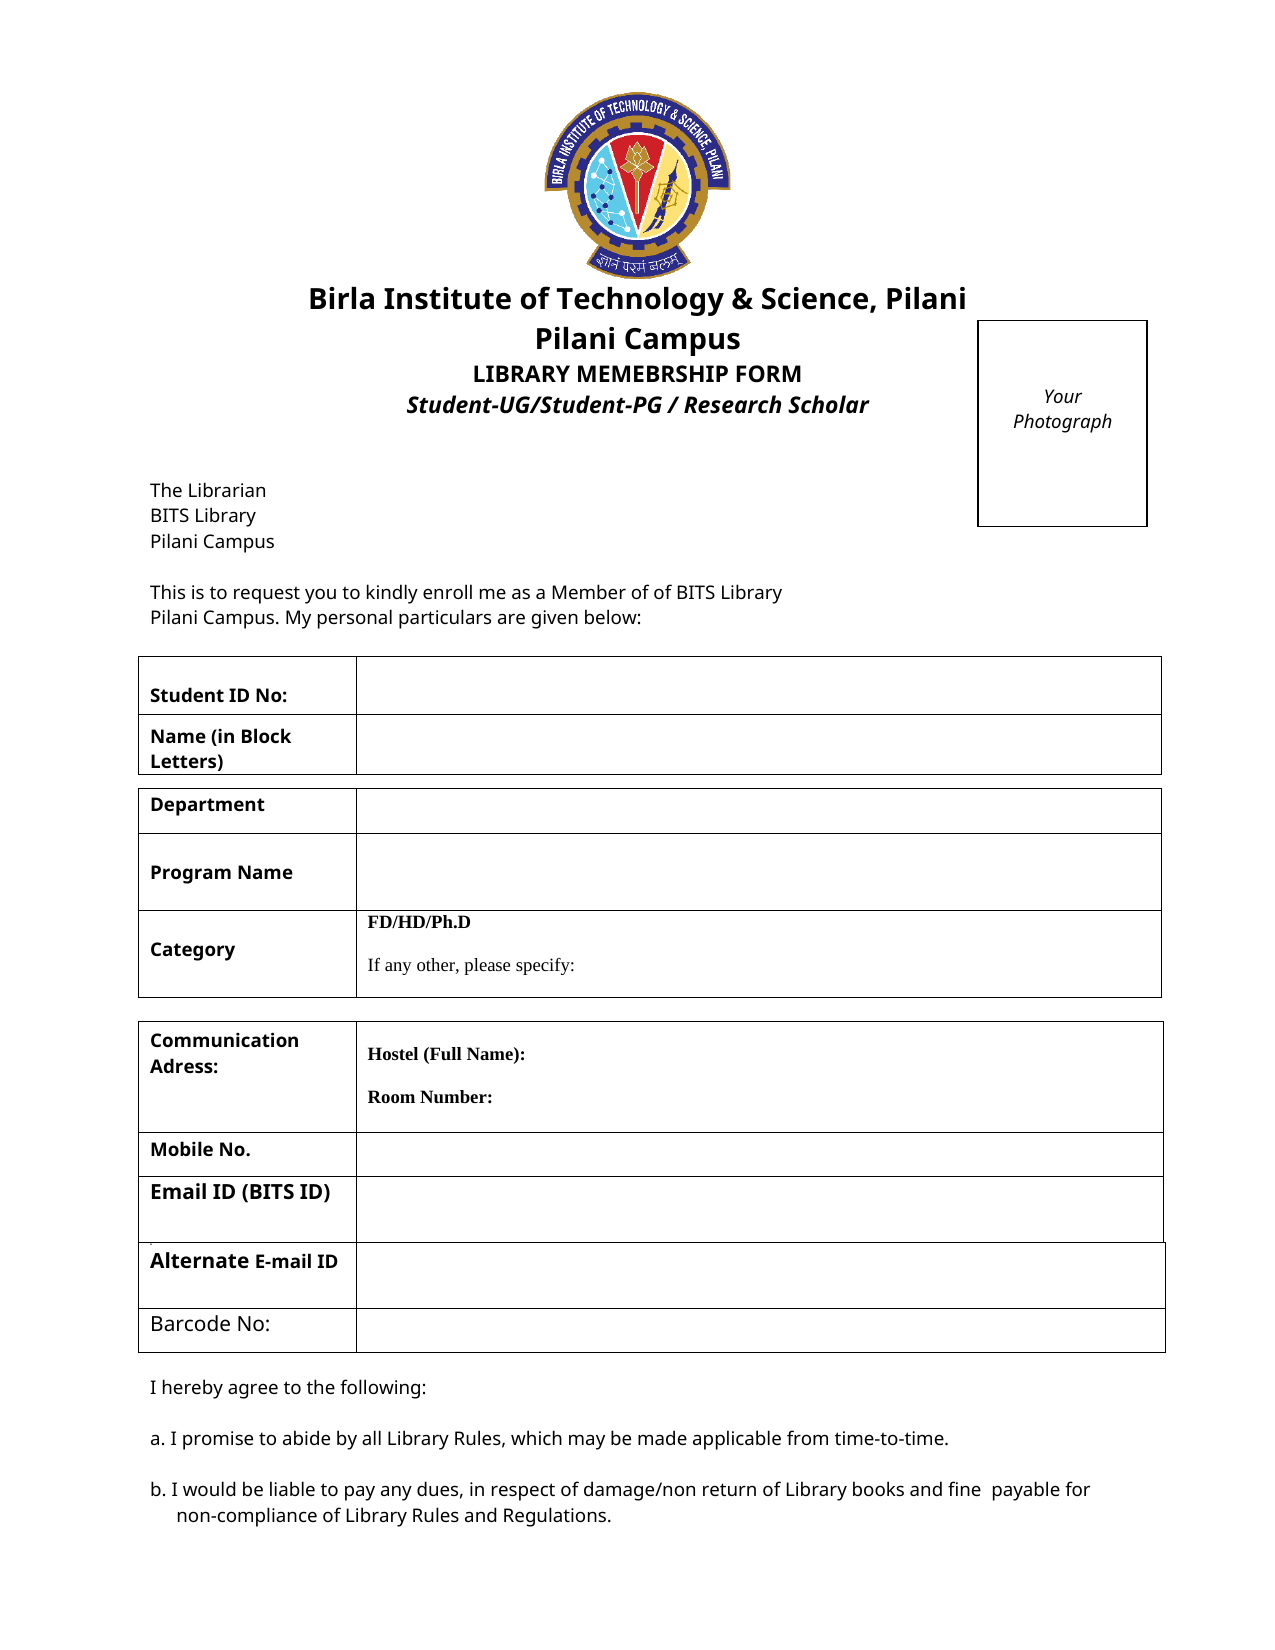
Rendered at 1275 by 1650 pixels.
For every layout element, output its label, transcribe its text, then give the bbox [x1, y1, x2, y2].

text Student-UG/Student-PG / Research Scholar [150, 389, 977, 420]
table_cell [357, 834, 1161, 910]
table_header Hostel (Full Name): Room Number: [357, 1022, 1163, 1132]
table_cell Name (in Block Letters) [139, 715, 356, 774]
table_cell [357, 1309, 1165, 1352]
text Pilani Campus [150, 318, 1125, 358]
text Pilani Campus [150, 528, 1125, 553]
table_cell Barcode No: [139, 1309, 356, 1352]
table_cell [357, 715, 1161, 774]
table_cell Program Name [139, 834, 356, 910]
text a. I promise to abide by all Library Rules, which may be made applicable from time-to-time. [150, 1426, 1125, 1451]
text b. I would be liable to pay any dues, in respect of damage/non return of Library books and fine payable for non-compliance of Library Rules and Regulations. [150, 1477, 1125, 1528]
table_cell Mobile No. [139, 1133, 356, 1176]
table_cell [357, 1243, 1165, 1308]
table_cell [357, 1133, 1163, 1176]
picture [544, 92, 731, 279]
table_header Student ID No: [139, 657, 356, 713]
table_header [357, 789, 1161, 832]
text LIBRARY MEMEBRSHIP FORM [150, 358, 977, 389]
table_cell [357, 1177, 1163, 1242]
table_header Department [139, 789, 356, 832]
table_header Communication Adress: [139, 1022, 356, 1132]
text The Librarian [150, 477, 977, 502]
text Birla Institute of Technology & Science, Pilani [150, 278, 1125, 318]
text This is to request you to kindly enroll me as a Member of of BITS Library [150, 579, 1125, 604]
table_cell FD/HD/Ph.D If any other, please specify: [357, 911, 1161, 997]
table_cell Al Alternate E-mail ID [139, 1243, 356, 1308]
table_cell Category [139, 911, 356, 997]
text I hereby agree to the following: [150, 1374, 1125, 1400]
table_header [357, 657, 1161, 713]
text BITS Library [150, 502, 1125, 528]
table_cell Email ID (BITS ID) [139, 1177, 356, 1242]
text Pilani Campus. My personal particulars are given below: [150, 604, 1125, 630]
